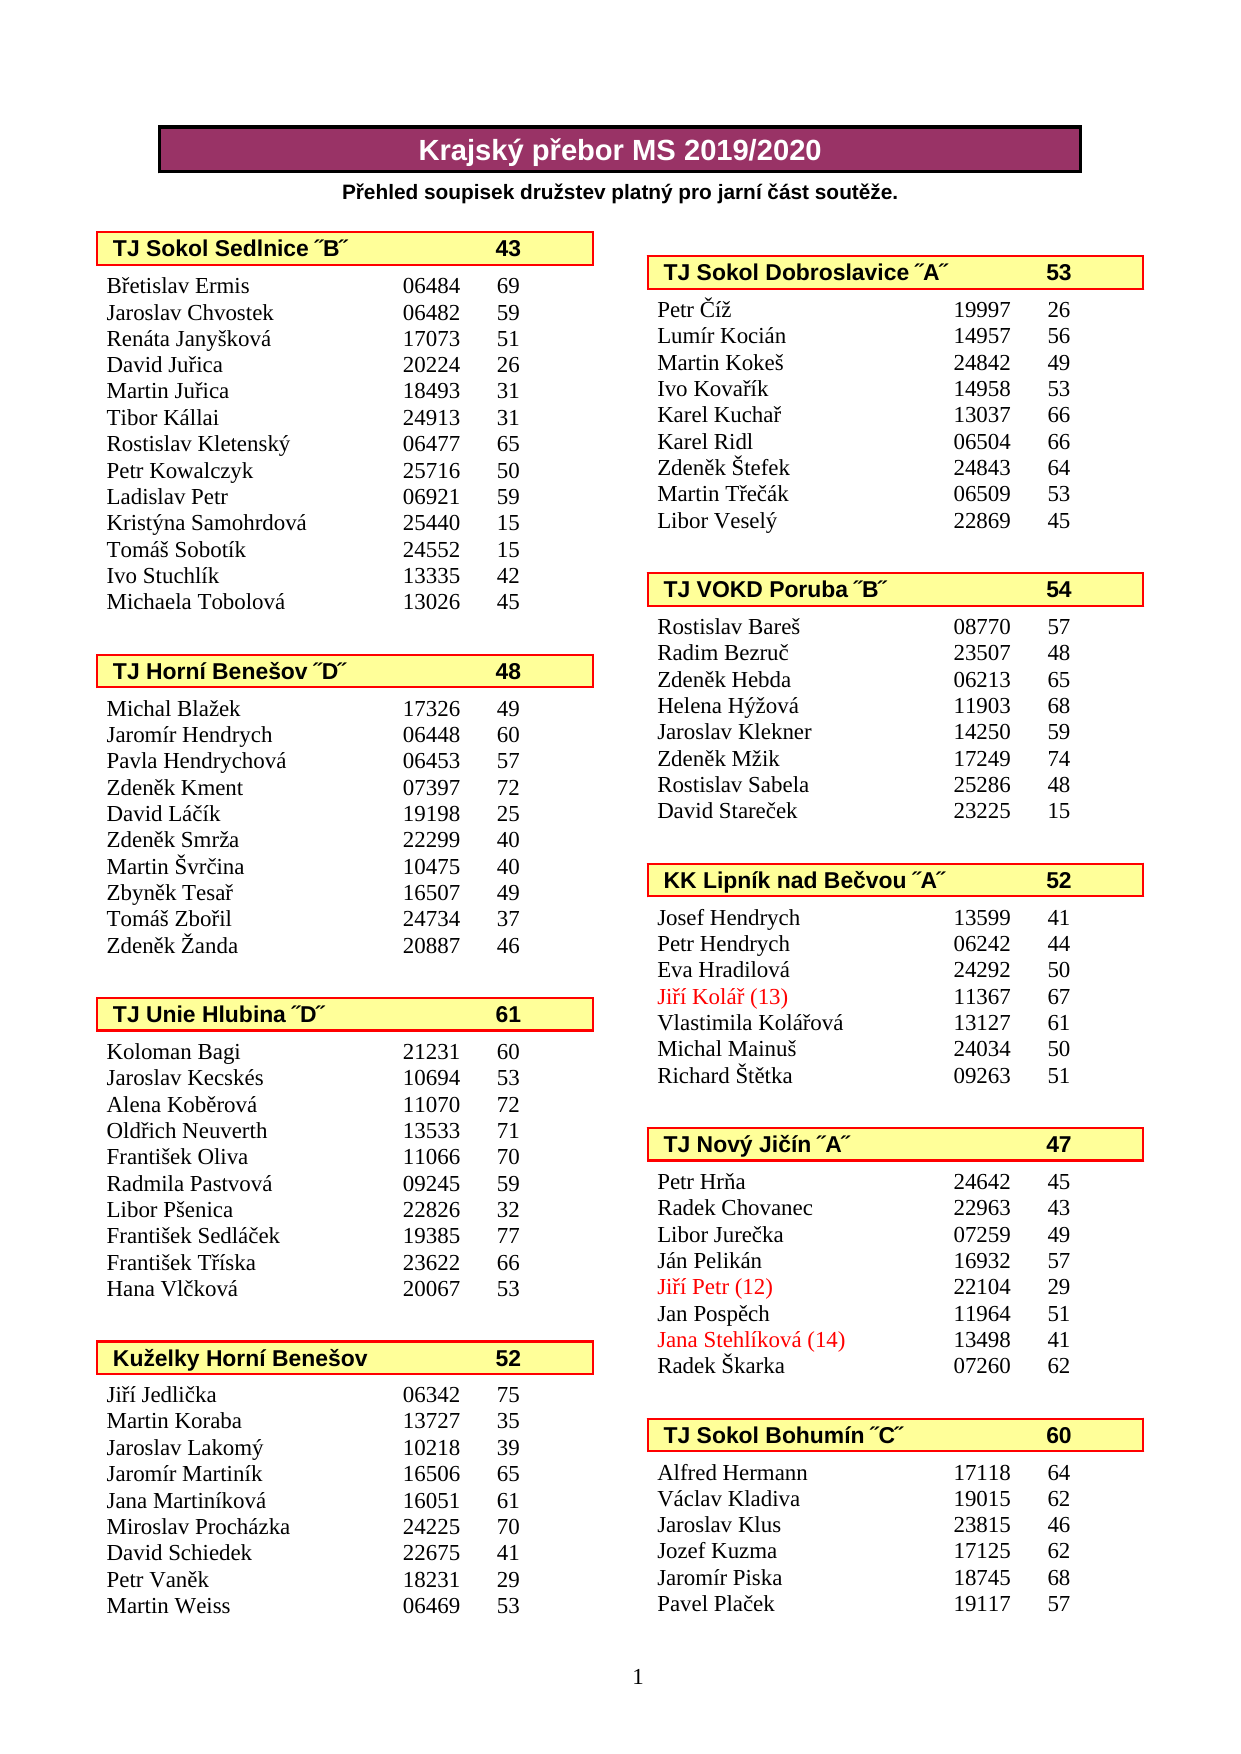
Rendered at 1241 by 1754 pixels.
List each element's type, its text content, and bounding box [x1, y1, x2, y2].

text TJ Horní Benešov ˝D˝ 48 [98, 656, 592, 686]
text TJ Unie Hlubina ˝D˝ 61 [98, 999, 592, 1029]
text David Láčík 19198 25 [106, 800, 583, 826]
text Miroslav Procházka 24225 70 [106, 1513, 583, 1539]
text Michal Mainuš 24034 50 [657, 1035, 1134, 1062]
text Břetislav Ermis 06484 69 [106, 272, 583, 298]
text Jaroslav Kecskés 10694 53 [106, 1064, 583, 1091]
text Jana Martiníková 16051 61 [106, 1487, 583, 1513]
text KK Lipník nad Bečvou ˝A˝ 52 [649, 865, 1142, 895]
text František Sedláček 19385 77 [106, 1222, 583, 1249]
text Michal Blažek 17326 49 [106, 694, 583, 721]
text Ivo Stuchlík 13335 42 [106, 562, 583, 588]
text David Schiedek 22675 41 [106, 1539, 583, 1566]
text Ivo Kovařík 14958 53 [657, 375, 1134, 401]
text Petr Kowalczyk 25716 50 [106, 457, 583, 483]
text Zdeněk Štefek 24843 64 [657, 454, 1134, 481]
text Přehled soupisek družstev platný pro jarní část soutěže. [106, 180, 1134, 204]
text TJ VOKD Poruba ˝B˝ 54 [649, 574, 1142, 605]
text Zbyněk Tesař 16507 49 [106, 879, 583, 905]
text Ladislav Petr 06921 59 [106, 483, 583, 509]
text TJ Sokol Dobroslavice ˝A˝ 53 [649, 257, 1142, 288]
text Jaromír Hendrych 06448 60 [106, 721, 583, 747]
text Richard Štětka 09263 51 [657, 1062, 1134, 1088]
text Tomáš Sobotík 24552 15 [106, 536, 583, 562]
text Martin Weiss 06469 53 [106, 1592, 583, 1618]
text Vlastimila Kolářová 13127 61 [657, 1009, 1134, 1035]
text Tomáš Zbořil 24734 37 [106, 905, 583, 932]
text Martin Švrčina 10475 40 [106, 853, 583, 879]
text David Juřica 20224 26 [106, 351, 583, 378]
text Josef Hendrych 13599 41 [657, 904, 1134, 930]
text Rostislav Kletenský 06477 65 [106, 430, 583, 457]
text David Stareček 23225 15 [657, 797, 1134, 824]
text František Tříska 23622 66 [106, 1249, 583, 1275]
text Oldřich Neuverth 13533 71 [106, 1117, 583, 1143]
text Hana Vlčková 20067 53 [106, 1275, 583, 1301]
text Karel Ridl 06504 66 [657, 428, 1134, 454]
subtitle Krajský přebor MS 2019/2020 [161, 129, 1079, 170]
text Alfred Hermann 17118 64 [657, 1458, 1134, 1485]
text Alena Koběrová 11070 72 [106, 1091, 583, 1117]
text Martin Kokeš 24842 49 [657, 349, 1134, 375]
text Rostislav Bareš 08770 57 [657, 613, 1134, 639]
text Jaroslav Klekner 14250 59 [657, 718, 1134, 745]
text Libor Pšenica 22826 32 [106, 1196, 583, 1222]
text Eva Hradilová 24292 50 [657, 956, 1134, 983]
text Kuželky Horní Benešov 52 [98, 1343, 592, 1373]
text Zdeněk Kment 07397 72 [106, 774, 583, 800]
text Jaroslav Lakomý 10218 39 [106, 1434, 583, 1460]
text Petr Číž 19997 26 [657, 296, 1134, 322]
text Radim Bezruč 23507 48 [657, 639, 1134, 666]
text Radmila Pastvová 09245 59 [106, 1170, 583, 1196]
text Radek Chovanec 22963 43 [657, 1194, 1134, 1221]
text Petr Hrňa 24642 45 [657, 1168, 1134, 1194]
text Jiří Petr (12) 22104 29 [657, 1273, 1134, 1300]
text Jozef Kuzma 17125 62 [657, 1538, 1134, 1564]
text Martin Koraba 13727 35 [106, 1408, 583, 1434]
text Lumír Kocián 14957 56 [657, 322, 1134, 349]
text Karel Kuchař 13037 66 [657, 401, 1134, 428]
text Jiří Kolář (13) 11367 67 [657, 983, 1134, 1009]
text Radek Škarka 07260 62 [657, 1352, 1134, 1379]
text Libor Veselý 22869 45 [657, 507, 1134, 533]
text Petr Vaněk 18231 29 [106, 1566, 583, 1592]
text TJ Sokol Sedlnice ˝B˝ 43 [98, 233, 592, 264]
text Jaroslav Klus 23815 46 [657, 1511, 1134, 1538]
text Jaromír Piska 18745 68 [657, 1564, 1134, 1590]
text Libor Jurečka 07259 49 [657, 1221, 1134, 1247]
text Renáta Janyšková 17073 51 [106, 325, 583, 351]
text Martin Třečák 06509 53 [657, 481, 1134, 507]
text Zdeněk Smrža 22299 40 [106, 826, 583, 853]
text Martin Juřica 18493 31 [106, 378, 583, 404]
text Ján Pelikán 16932 57 [657, 1247, 1134, 1273]
text TJ Nový Jičín ˝A˝ 47 [649, 1129, 1142, 1159]
text Václav Kladiva 19015 62 [657, 1485, 1134, 1511]
text Zdeněk Hebda 06213 65 [657, 666, 1134, 692]
text Zdeněk Žanda 20887 46 [106, 932, 583, 958]
text Pavel Plaček 19117 57 [657, 1590, 1134, 1617]
text František Oliva 11066 70 [106, 1143, 583, 1170]
text Jaromír Martiník 16506 65 [106, 1460, 583, 1487]
text Tibor Kállai 24913 31 [106, 404, 583, 430]
text Jan Pospěch 11964 51 [657, 1300, 1134, 1326]
text Jana Stehlíková (14) 13498 41 [657, 1326, 1134, 1352]
text Rostislav Sabela 25286 48 [657, 771, 1134, 797]
text Jiří Jedlička 06342 75 [106, 1381, 583, 1408]
text Koloman Bagi 21231 60 [106, 1038, 583, 1064]
text Petr Hendrych 06242 44 [657, 930, 1134, 956]
text TJ Sokol Bohumín ˝C˝ 60 [649, 1420, 1142, 1450]
text Kristýna Samohrdová 25440 15 [106, 509, 583, 536]
text Michaela Tobolová 13026 45 [106, 588, 583, 615]
text Jaroslav Chvostek 06482 59 [106, 298, 583, 325]
text Zdeněk Mžik 17249 74 [657, 745, 1134, 771]
text Helena Hýžová 11903 68 [657, 692, 1134, 718]
text Pavla Hendrychová 06453 57 [106, 747, 583, 774]
